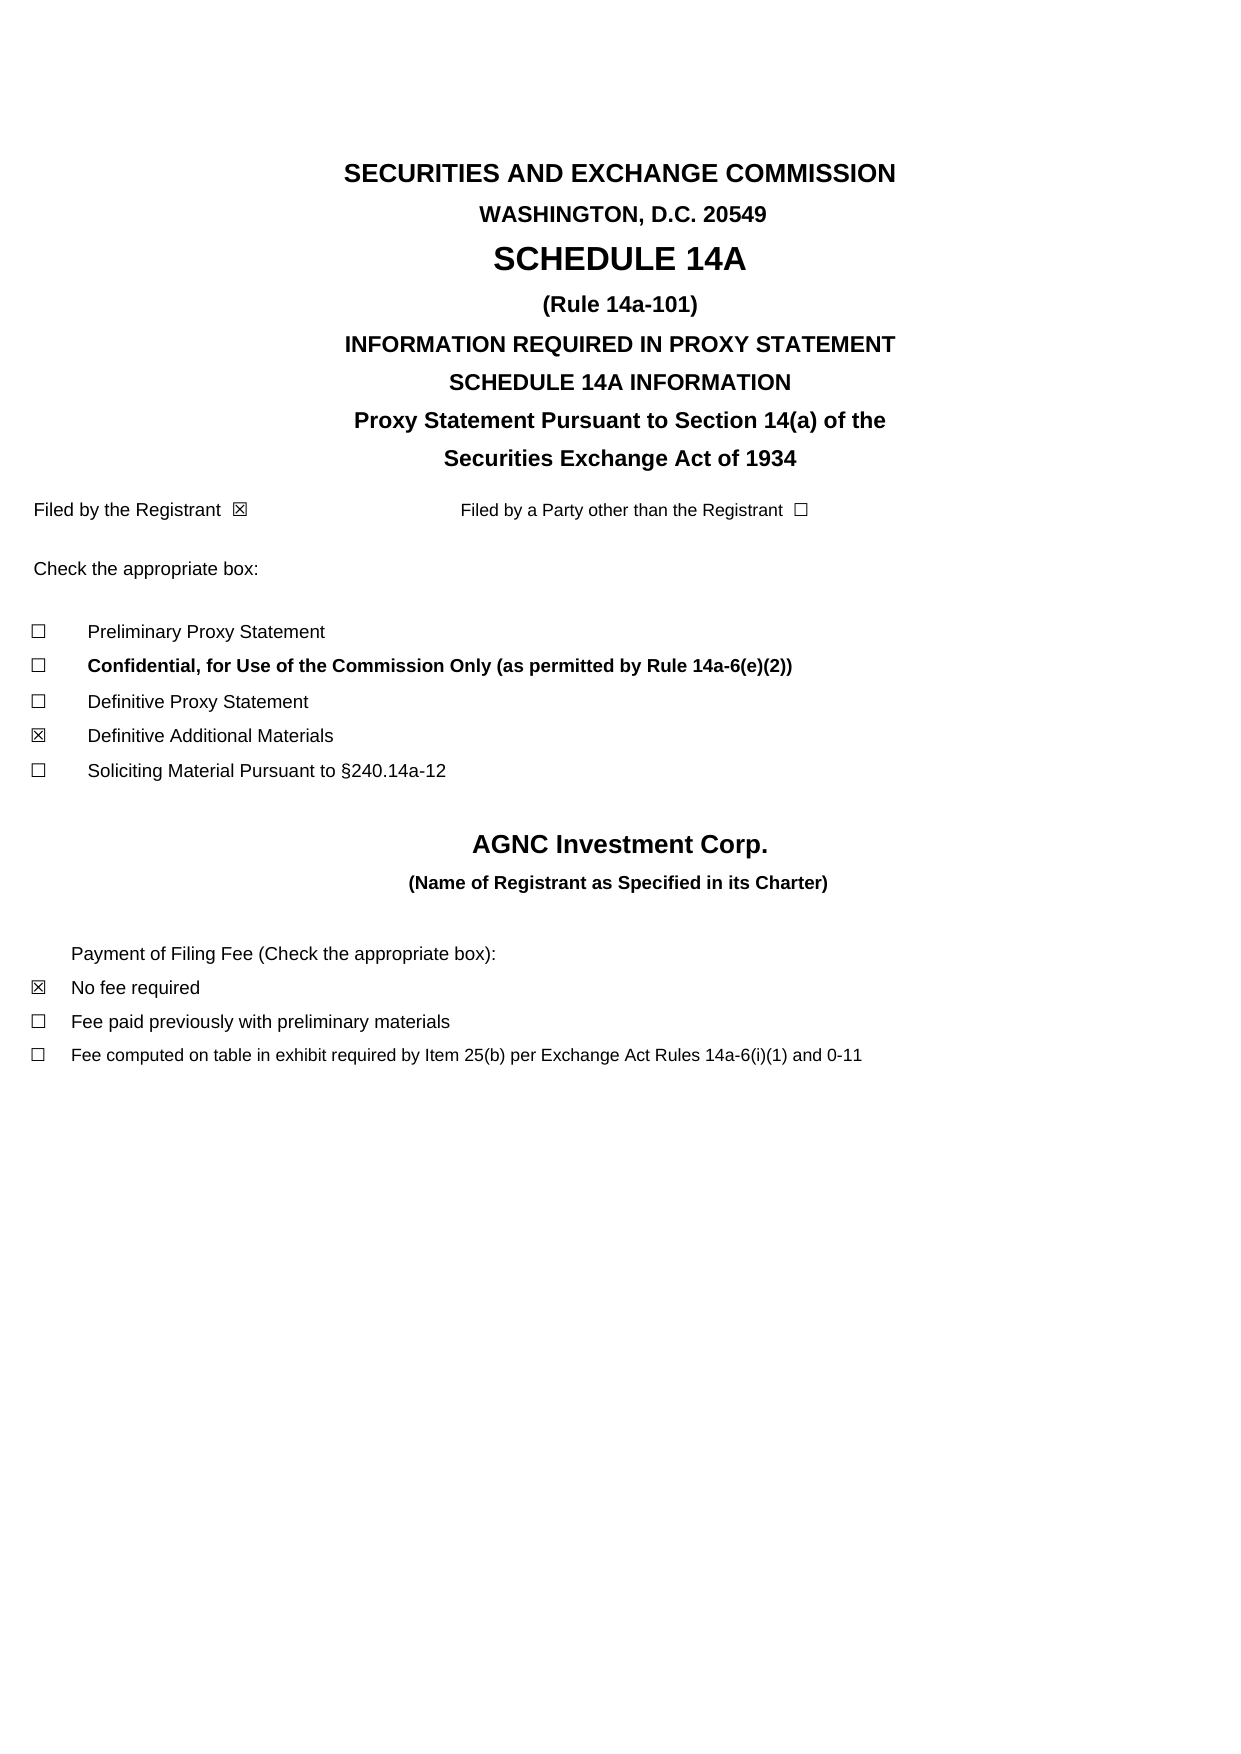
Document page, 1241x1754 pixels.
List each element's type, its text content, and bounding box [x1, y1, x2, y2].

text (Name of Registrant as Specified in its Charter) [408, 872, 1090, 893]
text (Rule 14a-101) [30, 291, 1210, 317]
text Filed by the Registrant ☒ Filed by a Party other than the Registrant ☐ [33, 499, 1090, 521]
text Proxy Statement Pursuant to Section 14(a) of the [30, 407, 1210, 433]
text Check the appropriate box: [33, 558, 1090, 579]
list Fee paid previously with preliminary materials [30, 1009, 1090, 1034]
list Confidential, for Use of the Commission Only (as permitted by Rule 14a-6(e)(2)) [30, 653, 1090, 678]
text SECURITIES AND EXCHANGE COMMISSION [30, 158, 1210, 188]
list Definitive Proxy Statement [30, 688, 1090, 713]
text SCHEDULE 14A [30, 239, 1210, 277]
text WASHINGTON, D.C. 20549 [479, 201, 1090, 227]
list Soliciting Material Pursuant to §240.14a-12 [30, 758, 1090, 783]
list Definitive Additional Materials [30, 723, 1090, 748]
list No fee required [30, 974, 1090, 999]
text INFORMATION REQUIRED IN PROXY STATEMENT [30, 331, 1210, 357]
text SCHEDULE 14A INFORMATION [30, 368, 1210, 395]
list Fee computed on table in exhibit required by Item 25(b) per Exchange Act Rules 14a-6(i)(1) and 0-11 [30, 1042, 1090, 1066]
list Preliminary Proxy Statement [30, 618, 1090, 644]
text AGNC Investment Corp. [30, 829, 1210, 859]
text Payment of Filing Fee (Check the appropriate box): [71, 943, 1090, 964]
text Securities Exchange Act of 1934 [30, 444, 1210, 471]
